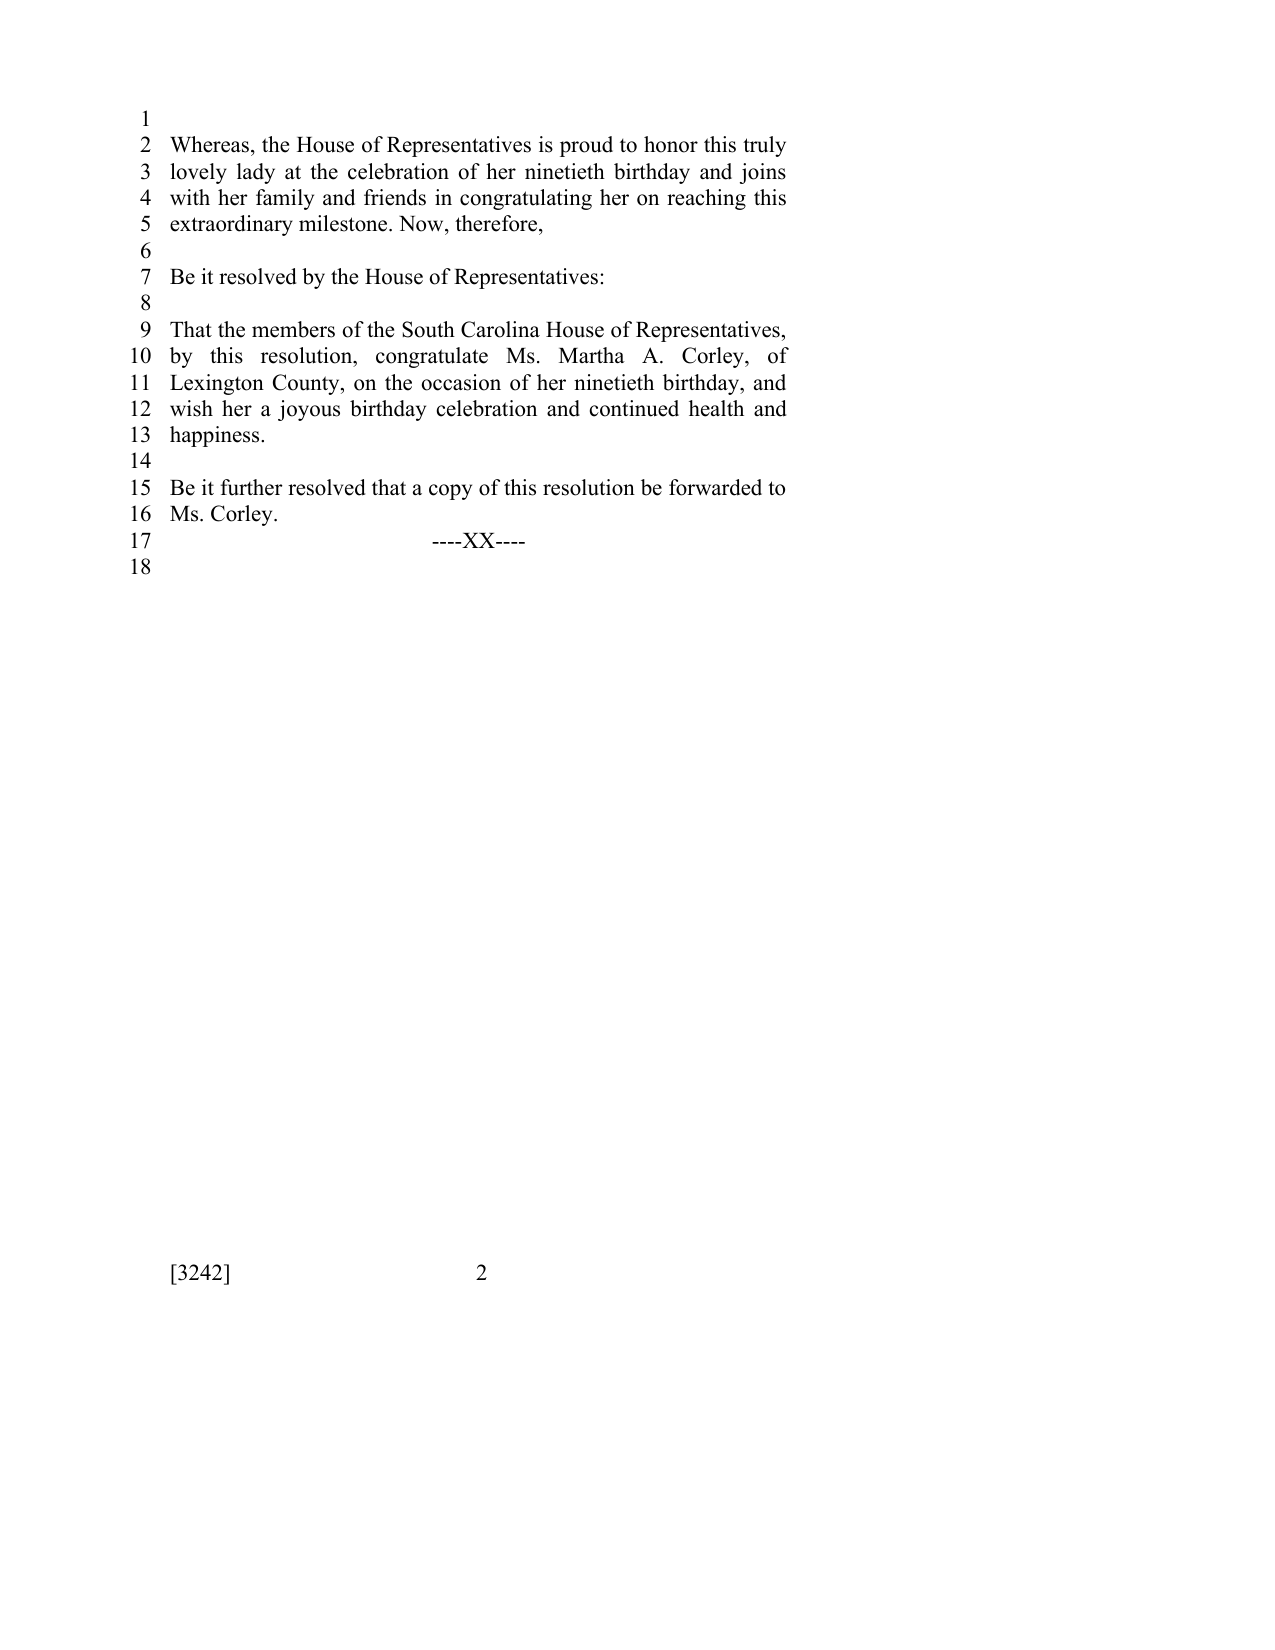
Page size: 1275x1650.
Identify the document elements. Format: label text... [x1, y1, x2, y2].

text That the members of the South Carolina House of Representatives, by this resolution, congratulate Ms. Martha A. Corley, of Lexington County, on the occasion of her ninetieth birthday, and wish her a joyous birthday celebration and continued health and happiness. [169, 316, 787, 448]
text Be it further resolved that a copy of this resolution be forwarded to Ms. Corley. [169, 474, 787, 527]
text Whereas, the House of Representatives is proud to honor this truly lovely lady at the celebration of her ninetieth birthday and joins with her family and friends in congratulating her on reaching this extraordinary milestone. Now, therefore, [169, 131, 787, 237]
text ----XX---- [169, 527, 787, 553]
text Be it resolved by the House of Representatives: [169, 263, 787, 289]
